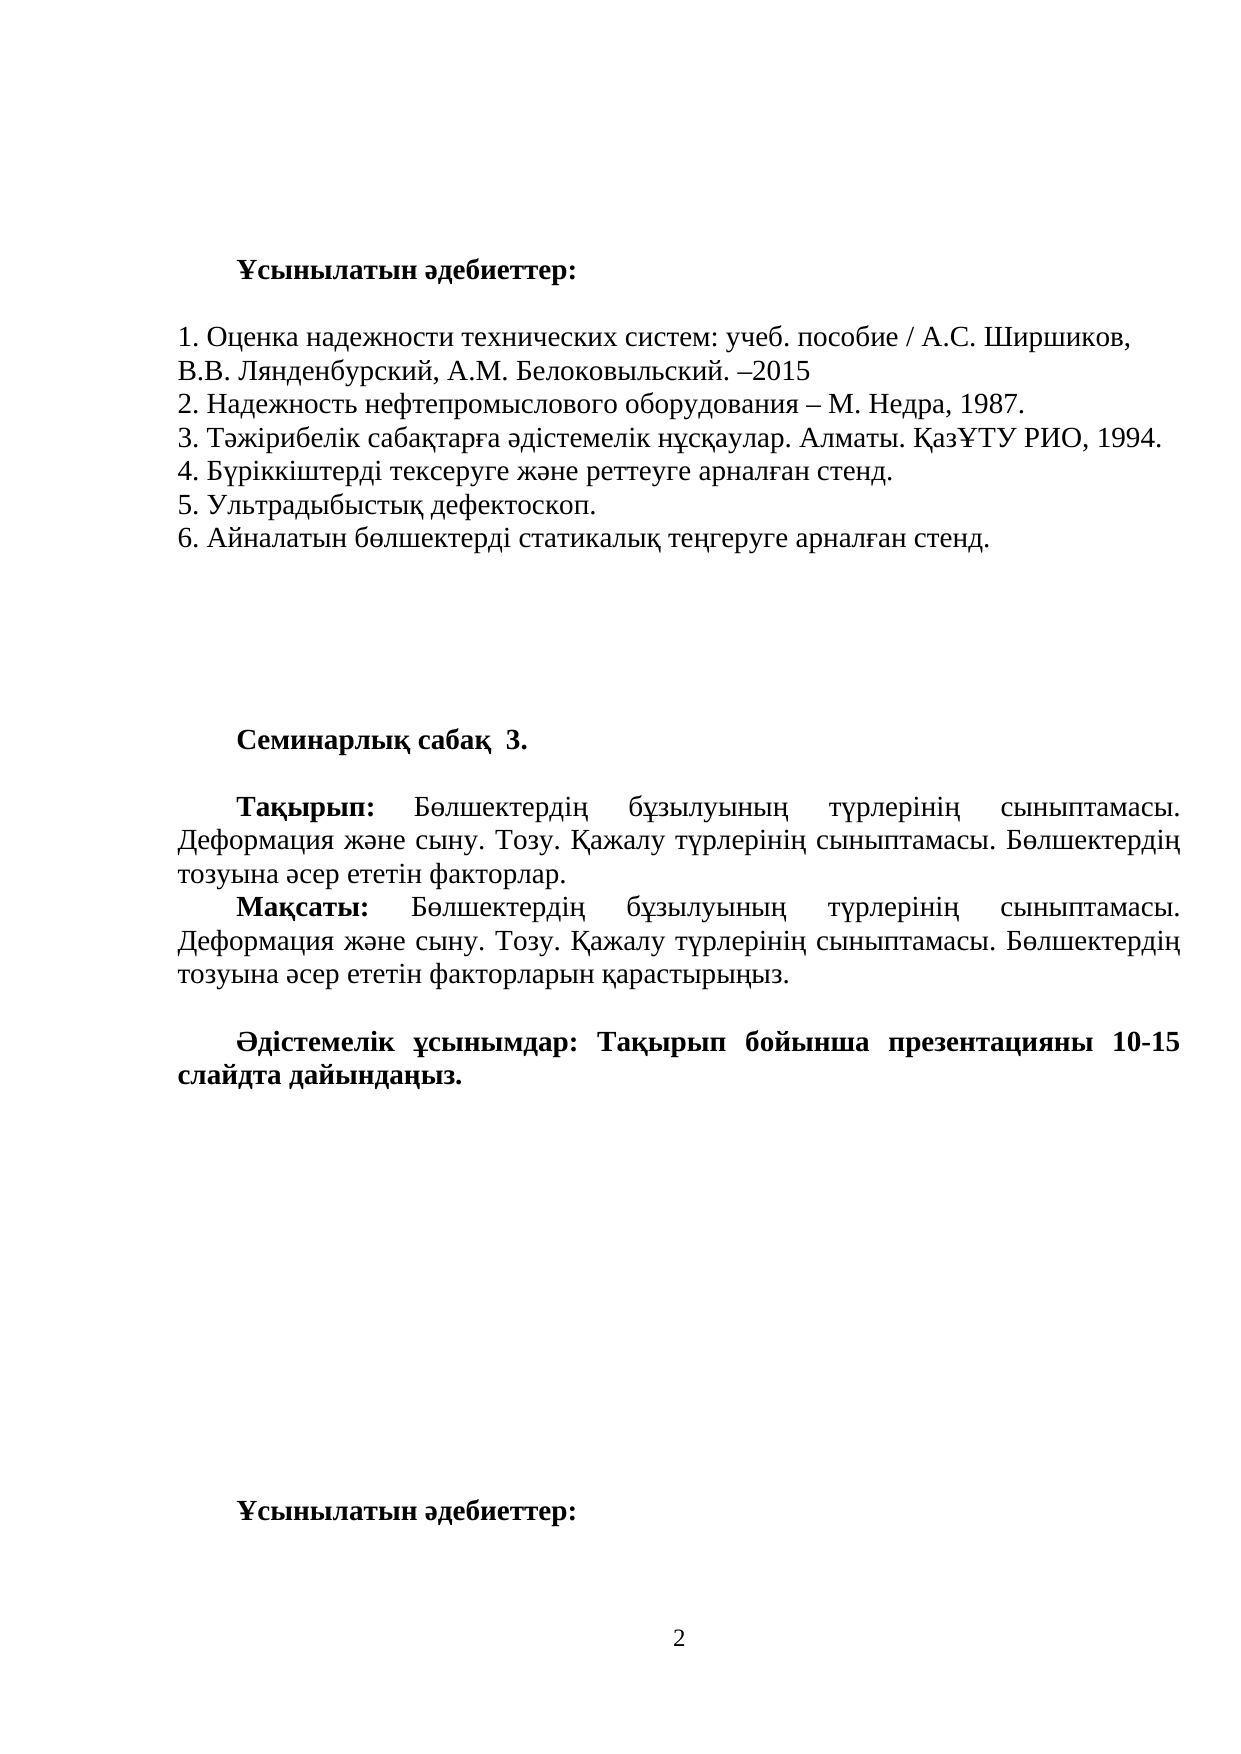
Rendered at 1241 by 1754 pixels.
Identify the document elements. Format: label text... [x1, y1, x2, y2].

text Тақырып: Бөлшектердің бұзылуының түрлерінің сыныптамасы. Деформация және сыну. Тозу. Қажалу түрлерінің сыныптамасы. Бөлшектердің тозуына әсер ететін факторлар. [177, 789, 1181, 889]
subtitle 6. Айналатын бөлшектерді статикалық теңгеруге арналған стенд. [177, 521, 1182, 554]
text Семинарлық сабақ 3. [177, 722, 1181, 755]
subtitle 5. Ультрадыбыстық дефектоскоп. [177, 487, 1182, 521]
subtitle 3. Тәжірибелік сабақтарға әдістемелік нұсқаулар. Алматы. ҚазҰТУ РИО, 1994. [177, 420, 1182, 453]
subtitle 1. Оценка надежности технических систем: учеб. пособие / А.С. Ширшиков, В.В. Лянденбурский, А.М. Белоковыльский. –2015 [177, 319, 1182, 386]
text Ұсынылатын әдебиеттер: [177, 252, 1181, 286]
text Әдістемелік ұсынымдар: Тақырып бойынша презентацияны 10-15 слайдта дайындаңыз. [177, 1024, 1181, 1091]
text Ұсынылатын әдебиеттер: [177, 1493, 1181, 1527]
subtitle 4. Бүріккіштерді тексеруге және реттеуге арналған стенд. [177, 453, 1182, 487]
text Мақсаты: Бөлшектердің бұзылуының түрлерінің сыныптамасы. Деформация және сыну. Тозу. Қажалу түрлерінің сыныптамасы. Бөлшектердің тозуына әсер ететін факторларын қарастырыңыз. [177, 889, 1181, 990]
subtitle 2. Надежность нефтепромыслового оборудования – М. Недра, 1987. [177, 386, 1182, 420]
